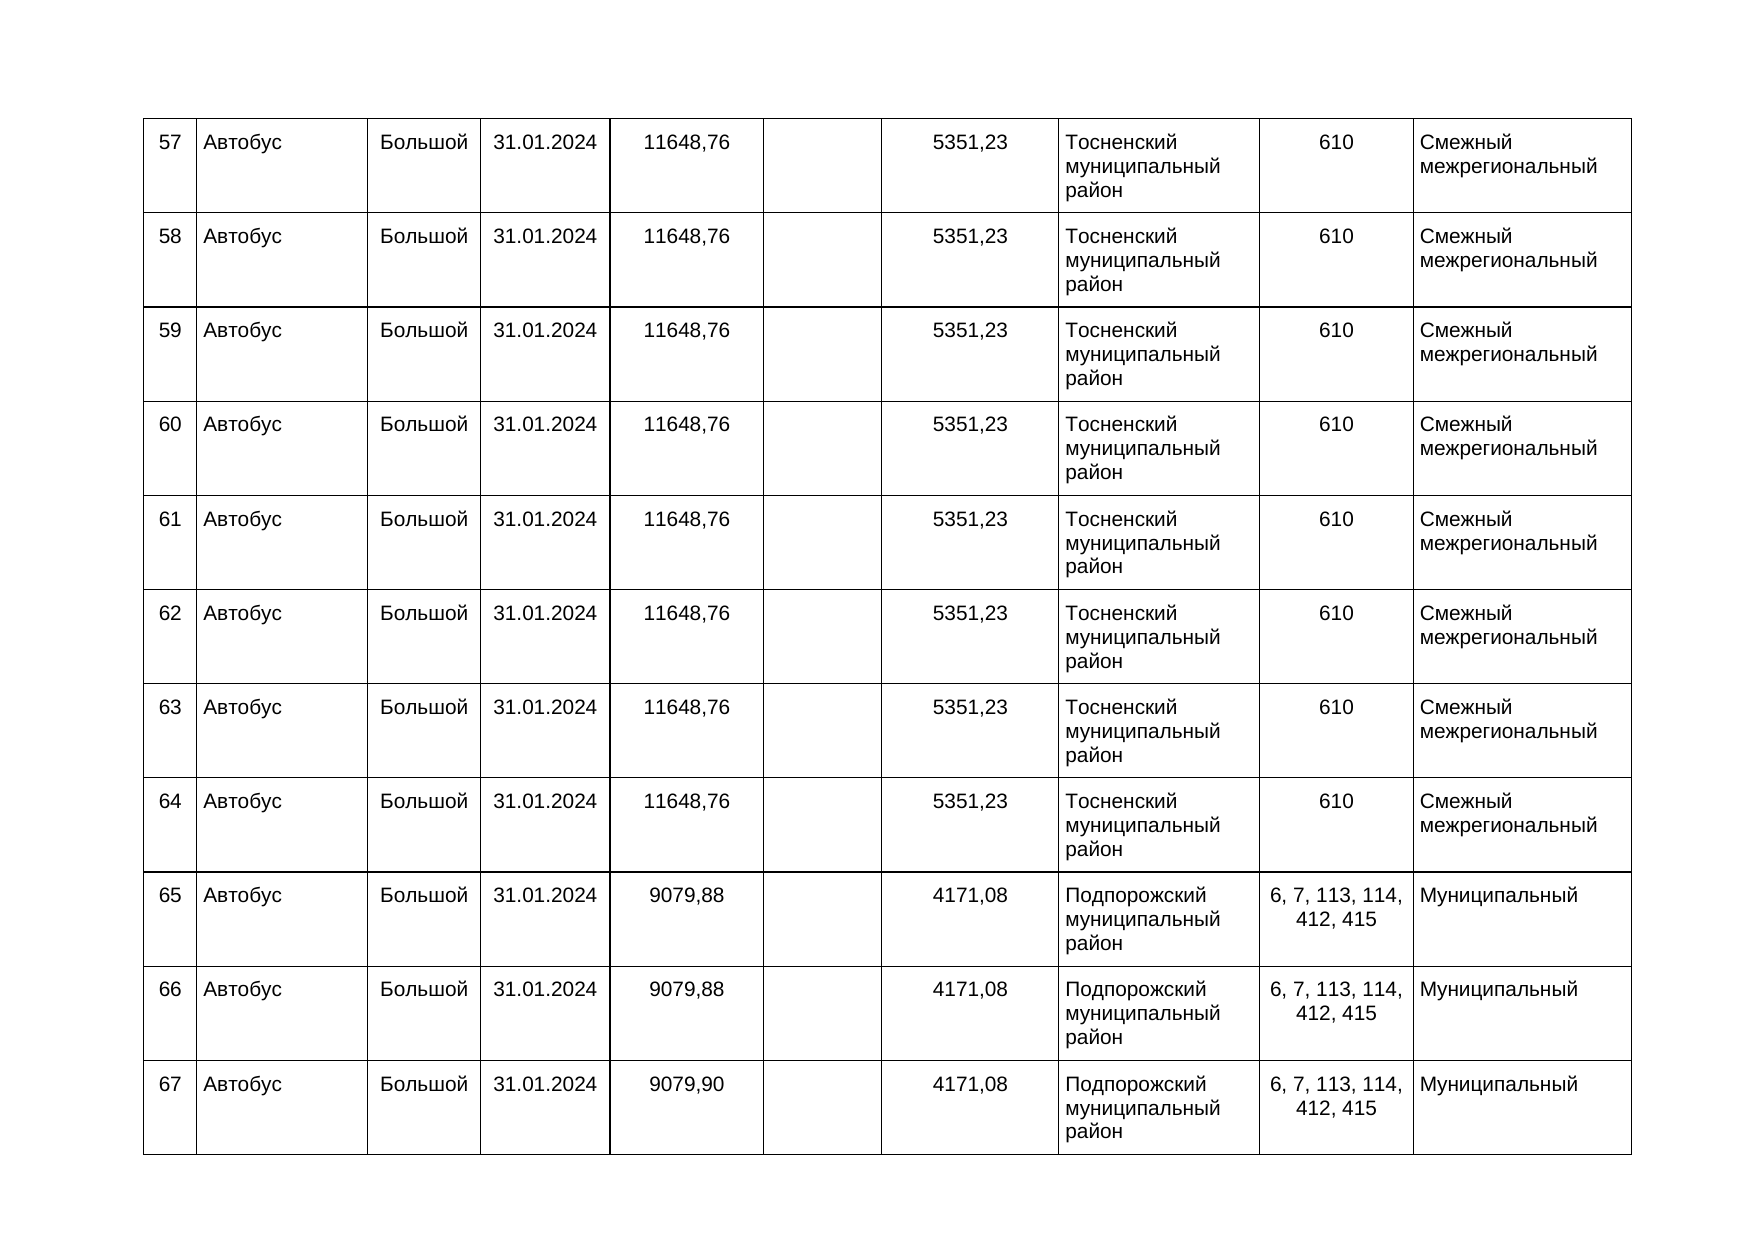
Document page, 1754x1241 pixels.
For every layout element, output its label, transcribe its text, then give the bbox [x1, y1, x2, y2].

table_cell Тосненский муниципальный район [1059, 308, 1259, 401]
table_cell Автобус [197, 590, 367, 683]
table_cell 11648,76 [611, 496, 763, 589]
table_cell Большой [368, 213, 480, 306]
table_cell Смежный межрегиональный [1414, 496, 1631, 589]
table_cell [764, 213, 881, 306]
table_cell 610 [1260, 496, 1413, 589]
table_cell [764, 967, 881, 1060]
table_cell 31.01.2024 [481, 1061, 609, 1154]
table_cell 5351,23 [882, 402, 1058, 495]
table_cell 31.01.2024 [481, 308, 609, 401]
table_cell 11648,76 [611, 590, 763, 683]
table_cell Тосненский муниципальный район [1059, 213, 1259, 306]
table_cell Автобус [197, 1061, 367, 1154]
table_cell 610 [1260, 778, 1413, 871]
table_cell 11648,76 [611, 684, 763, 777]
table_cell Большой [368, 684, 480, 777]
table_cell 66 [144, 967, 196, 1060]
table_cell Смежный межрегиональный [1414, 308, 1631, 401]
table_cell 31.01.2024 [481, 402, 609, 495]
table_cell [1414, 119, 1631, 212]
table_cell 11648,76 [611, 119, 763, 212]
table_cell Подпорожский муниципальный район [1059, 873, 1259, 966]
table_cell 610 [1260, 213, 1413, 306]
table_cell 31.01.2024 [481, 967, 609, 1060]
table_cell 11648,76 [611, 213, 763, 306]
table_cell 65 [144, 873, 196, 966]
table_cell Подпорожский муниципальный район [1059, 967, 1259, 1060]
table_cell 5351,23 [882, 308, 1058, 401]
table_cell Автобус [197, 119, 367, 212]
table_cell 62 [144, 590, 196, 683]
table_cell Тосненский муниципальный район [1059, 590, 1259, 683]
table_cell Смежный межрегиональный [1414, 590, 1631, 683]
table_cell 63 [144, 684, 196, 777]
table_cell [764, 590, 881, 683]
table_cell Большой [368, 873, 480, 966]
table_cell 11648,76 [611, 402, 763, 495]
table_cell 64 [144, 778, 196, 871]
table_cell 31.01.2024 [481, 213, 609, 306]
table_cell 11648,76 [611, 308, 763, 401]
table_cell 67 [144, 1061, 196, 1154]
table_cell Большой [368, 967, 480, 1060]
table_cell Тосненский муниципальный район [1059, 496, 1259, 589]
table_cell Тосненский муниципальный район [1059, 778, 1259, 871]
table_cell [764, 684, 881, 777]
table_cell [1260, 1061, 1413, 1154]
table_cell [764, 496, 881, 589]
table_cell 4171,08 [882, 1061, 1058, 1154]
table_cell Автобус [197, 402, 367, 495]
table_cell 61 [144, 496, 196, 589]
table_cell [764, 402, 881, 495]
table_cell 5351,23 [882, 684, 1058, 777]
table_cell 9079,88 [611, 873, 763, 966]
table_cell 11648,76 [611, 778, 763, 871]
table_cell Большой [368, 496, 480, 589]
table_cell Автобус [197, 778, 367, 871]
table_cell [764, 119, 881, 212]
table_cell Муниципальный [1414, 967, 1631, 1060]
table_cell 610 [1260, 684, 1413, 777]
table_cell [764, 1061, 881, 1154]
table_cell Большой [368, 119, 480, 212]
table_cell 610 [1260, 308, 1413, 401]
table_cell [764, 873, 881, 966]
table_cell 9079,88 [611, 967, 763, 1060]
table_cell 59 [144, 308, 196, 401]
table_cell Смежный межрегиональный [1414, 402, 1631, 495]
table_cell Муниципальный [1414, 873, 1631, 966]
table_cell 4171,08 [882, 967, 1058, 1060]
table_cell [764, 778, 881, 871]
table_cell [1059, 119, 1259, 212]
table_cell 31.01.2024 [481, 778, 609, 871]
table_cell 6, 7, 113, 114, 412, 415 [1260, 873, 1413, 966]
table_cell Большой [368, 778, 480, 871]
table_cell Смежный межрегиональный [1414, 778, 1631, 871]
table_cell 60 [144, 402, 196, 495]
table_cell 6, 7, 113, 114, 412, 415 [1260, 967, 1413, 1060]
table_cell [764, 308, 881, 401]
table_cell 5351,23 [882, 496, 1058, 589]
table_cell Автобус [197, 684, 367, 777]
table_cell Муниципальный [1414, 1061, 1631, 1154]
table_cell 58 [144, 213, 196, 306]
table_cell 610 [1260, 590, 1413, 683]
table_cell Большой [368, 402, 480, 495]
table_cell 31.01.2024 [481, 590, 609, 683]
table_cell 57 [144, 119, 196, 212]
table_cell Смежный межрегиональный [1414, 213, 1631, 306]
table_cell 610 [1260, 402, 1413, 495]
table_cell 5351,23 [882, 119, 1058, 212]
table_cell Автобус [197, 873, 367, 966]
table_cell 5351,23 [882, 778, 1058, 871]
table_cell Автобус [197, 496, 367, 589]
table_cell Большой [368, 1061, 480, 1154]
table_cell Тосненский муниципальный район [1059, 402, 1259, 495]
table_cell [1059, 1061, 1259, 1154]
table_cell 31.01.2024 [481, 873, 609, 966]
table_cell 31.01.2024 [481, 684, 609, 777]
table_cell 610 [1260, 119, 1413, 212]
table_cell Автобус [197, 308, 367, 401]
table_cell 5351,23 [882, 590, 1058, 683]
table_cell Большой [368, 308, 480, 401]
table_cell Смежный межрегиональный [1414, 684, 1631, 777]
table_cell Автобус [197, 213, 367, 306]
table_cell 5351,23 [882, 213, 1058, 306]
table_cell 9079,90 [611, 1061, 763, 1154]
table_cell 31.01.2024 [481, 119, 609, 212]
table_cell Автобус [197, 967, 367, 1060]
table_cell Большой [368, 590, 480, 683]
table_cell Тосненский муниципальный район [1059, 684, 1259, 777]
table_cell 31.01.2024 [481, 496, 609, 589]
table_cell 4171,08 [882, 873, 1058, 966]
